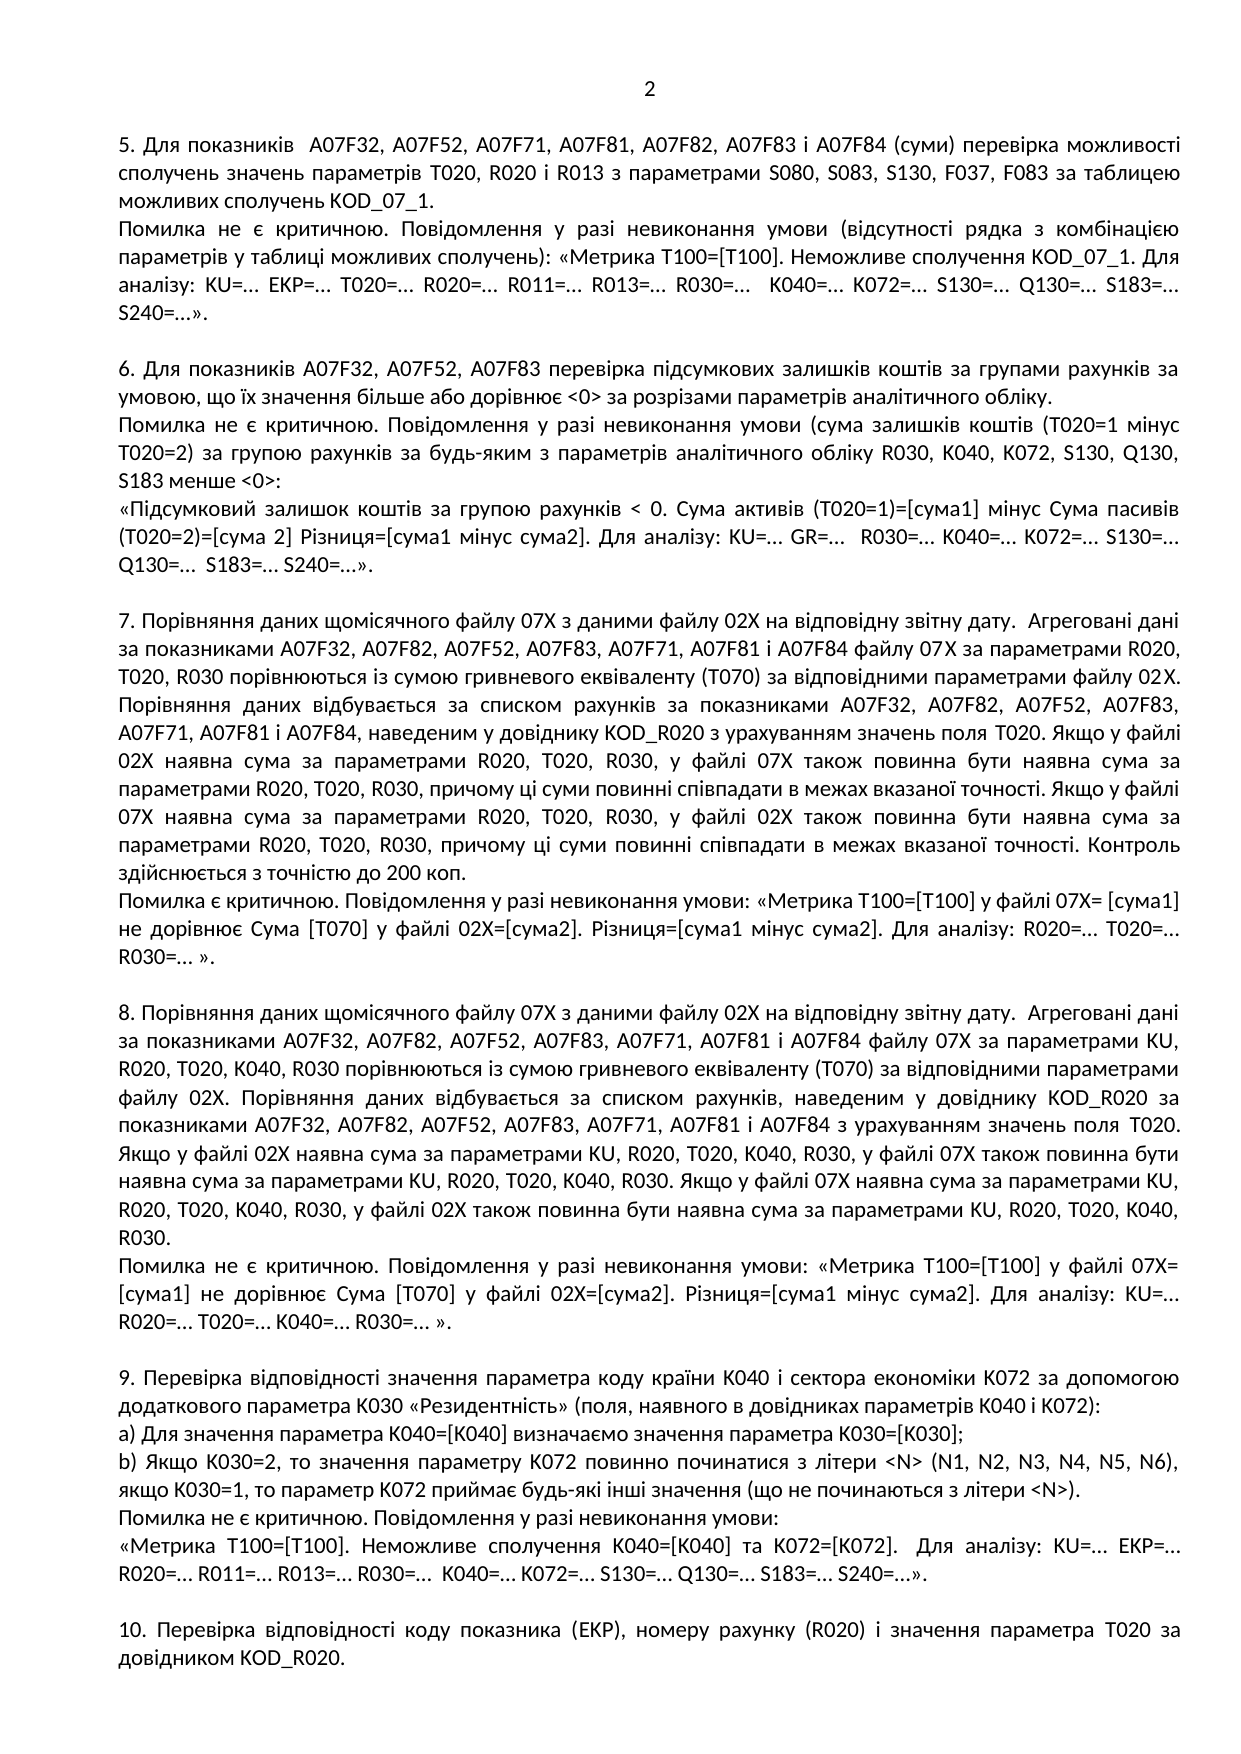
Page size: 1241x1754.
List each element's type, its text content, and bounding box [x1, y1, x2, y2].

text Помилка є критичною. Повідомлення у разі невиконання умови: «Метрика T100=[T100] у файлі 07X= [сума1] не дорівнює Сума [T070] у файлі 02X=[сума2]. Різниця=[сума1 мінус сума2]. Для аналізу: R020=… T020=… R030=… ». [118, 886, 1181, 971]
text Помилка не є критичною. Повідомлення у разі невиконання умови: [118, 1503, 1181, 1531]
text 7. Порівняння даних щомісячного файлу 07X з даними файлу 02X на відповідну звітну дату. Агреговані дані за показниками A07F32, A07F82, A07F52, A07F83, A07F71, A07F81 і A07F84 файлу 07X за параметрами R020, T020, R030 порівнюються із сумою гривневого еквіваленту (T070) за відповідними параметрами файлу 02X. Порівняння даних відбувається за списком рахунків за показниками A07F32, A07F82, A07F52, A07F83, A07F71, A07F81 і A07F84, наведеним у довіднику KOD_R020 з урахуванням значень поля T020. Якщо у файлі 02X наявна сума за параметрами R020, T020, R030, у файлі 07X також повинна бути наявна сума за параметрами R020, T020, R030, причому ці суми повинні співпадати в межах вказаної точності. Якщо у файлі 07X наявна сума за параметрами R020, T020, R030, у файлі 02X також повинна бути наявна сума за параметрами R020, T020, R030, причому ці суми повинні співпадати в межах вказаної точності. Контроль здійснюється з точністю до 200 коп. [118, 606, 1181, 886]
text 8. Порівняння даних щомісячного файлу 07X з даними файлу 02X на відповідну звітну дату. Агреговані дані за показниками A07F32, A07F82, A07F52, A07F83, A07F71, A07F81 і A07F84 файлу 07X за параметрами KU, R020, T020, K040, R030 порівнюються із сумою гривневого еквіваленту (T070) за відповідними параметрами файлу 02X. Порівняння даних відбувається за списком рахунків, наведеним у довіднику KOD_R020 за показниками A07F32, A07F82, A07F52, A07F83, A07F71, A07F81 і A07F84 з урахуванням значень поля T020. Якщо у файлі 02X наявна сума за параметрами KU, R020, T020, K040, R030, у файлі 07X також повинна бути наявна сума за параметрами KU, R020, T020, K040, R030. Якщо у файлі 07X наявна сума за параметрами KU, R020, T020, K040, R030, у файлі 02X також повинна бути наявна сума за параметрами KU, R020, T020, K040, R030. [118, 998, 1181, 1251]
text 9. Перевірка відповідності значення параметра коду країни K040 і сектора економіки K072 за допомогою додаткового параметра K030 «Резидентність» (поля, наявного в довідниках параметрів K040 i K072): [118, 1363, 1181, 1419]
text 5. Для показників A07F32, A07F52, A07F71, A07F81, A07F82, A07F83 і A07F84 (суми) перевірка можливості сполучень значень параметрів T020, R020 і R013 з параметрами S080, S083, S130, F037, F083 за таблицею можливих сполучень KOD_07_1. [118, 130, 1181, 214]
text Помилка не є критичною. Повідомлення у разі невиконання умови: «Метрика T100=[T100] у файлі 07X= [сума1] не дорівнює Сума [T070] у файлі 02X=[сума2]. Різниця=[сума1 мінус сума2]. Для аналізу: KU=… R020=… T020=… K040=… R030=… ». [118, 1251, 1181, 1335]
text 10. Перевірка відповідності коду показника (EKP), номеру рахунку (R020) і значення параметра T020 за довідником KOD_R020. [118, 1615, 1181, 1671]
text b) Якщо K030=2, то значення параметру K072 повинно починатися з літери <N> (N1, N2, N3, N4, N5, N6), якщо K030=1, то параметр K072 приймає будь-які інші значення (що не починаються з літери <N>). [118, 1447, 1181, 1503]
text Помилка не є критичною. Повідомлення у разі невиконання умови (сума залишків коштів (Т020=1 мінус T020=2) за групою рахунків за будь-яким з параметрів аналітичного обліку R030, K040, K072, S130, Q130, S183 менше <0>: [118, 410, 1181, 494]
text 6. Для показників A07F32, A07F52, A07F83 перевірка підсумкових залишків коштів за групами рахунків за умовою, що їх значення більше або дорівнює <0> за розрізами параметрів аналітичного обліку. [118, 354, 1181, 410]
text Помилка не є критичною. Повідомлення у разі невиконання умови (відсутності рядка з комбінацією параметрів у таблиці можливих сполучень): «Метрика T100=[T100]. Неможливе сполучення KOD_07_1. Для аналізу: KU=… EKP=… T020=… R020=… R011=… R013=… R030=… K040=… K072=… S130=… Q130=… S183=… S240=…». [118, 214, 1181, 326]
text «Пiдсумковий залишок коштiв за групою рахункiв < 0. Сума активів (T020=1)=[сума1] мінус Сума пасивів (T020=2)=[сума 2] Різниця=[сума1 мінус сума2]. Для аналізу: KU=… GR=… R030=… K040=… K072=… S130=… Q130=… S183=… S240=…». [118, 494, 1181, 578]
text a) Для значення параметра K040=[K040] визначаємо значення параметра K030=[K030]; [118, 1419, 1181, 1447]
text «Метрика T100=[T100]. Неможливе сполучення K040=[K040] та K072=[K072]. Для аналізу: KU=… EKP=… R020=… R011=… R013=… R030=… K040=… K072=… S130=… Q130=… S183=… S240=…». [118, 1531, 1181, 1587]
